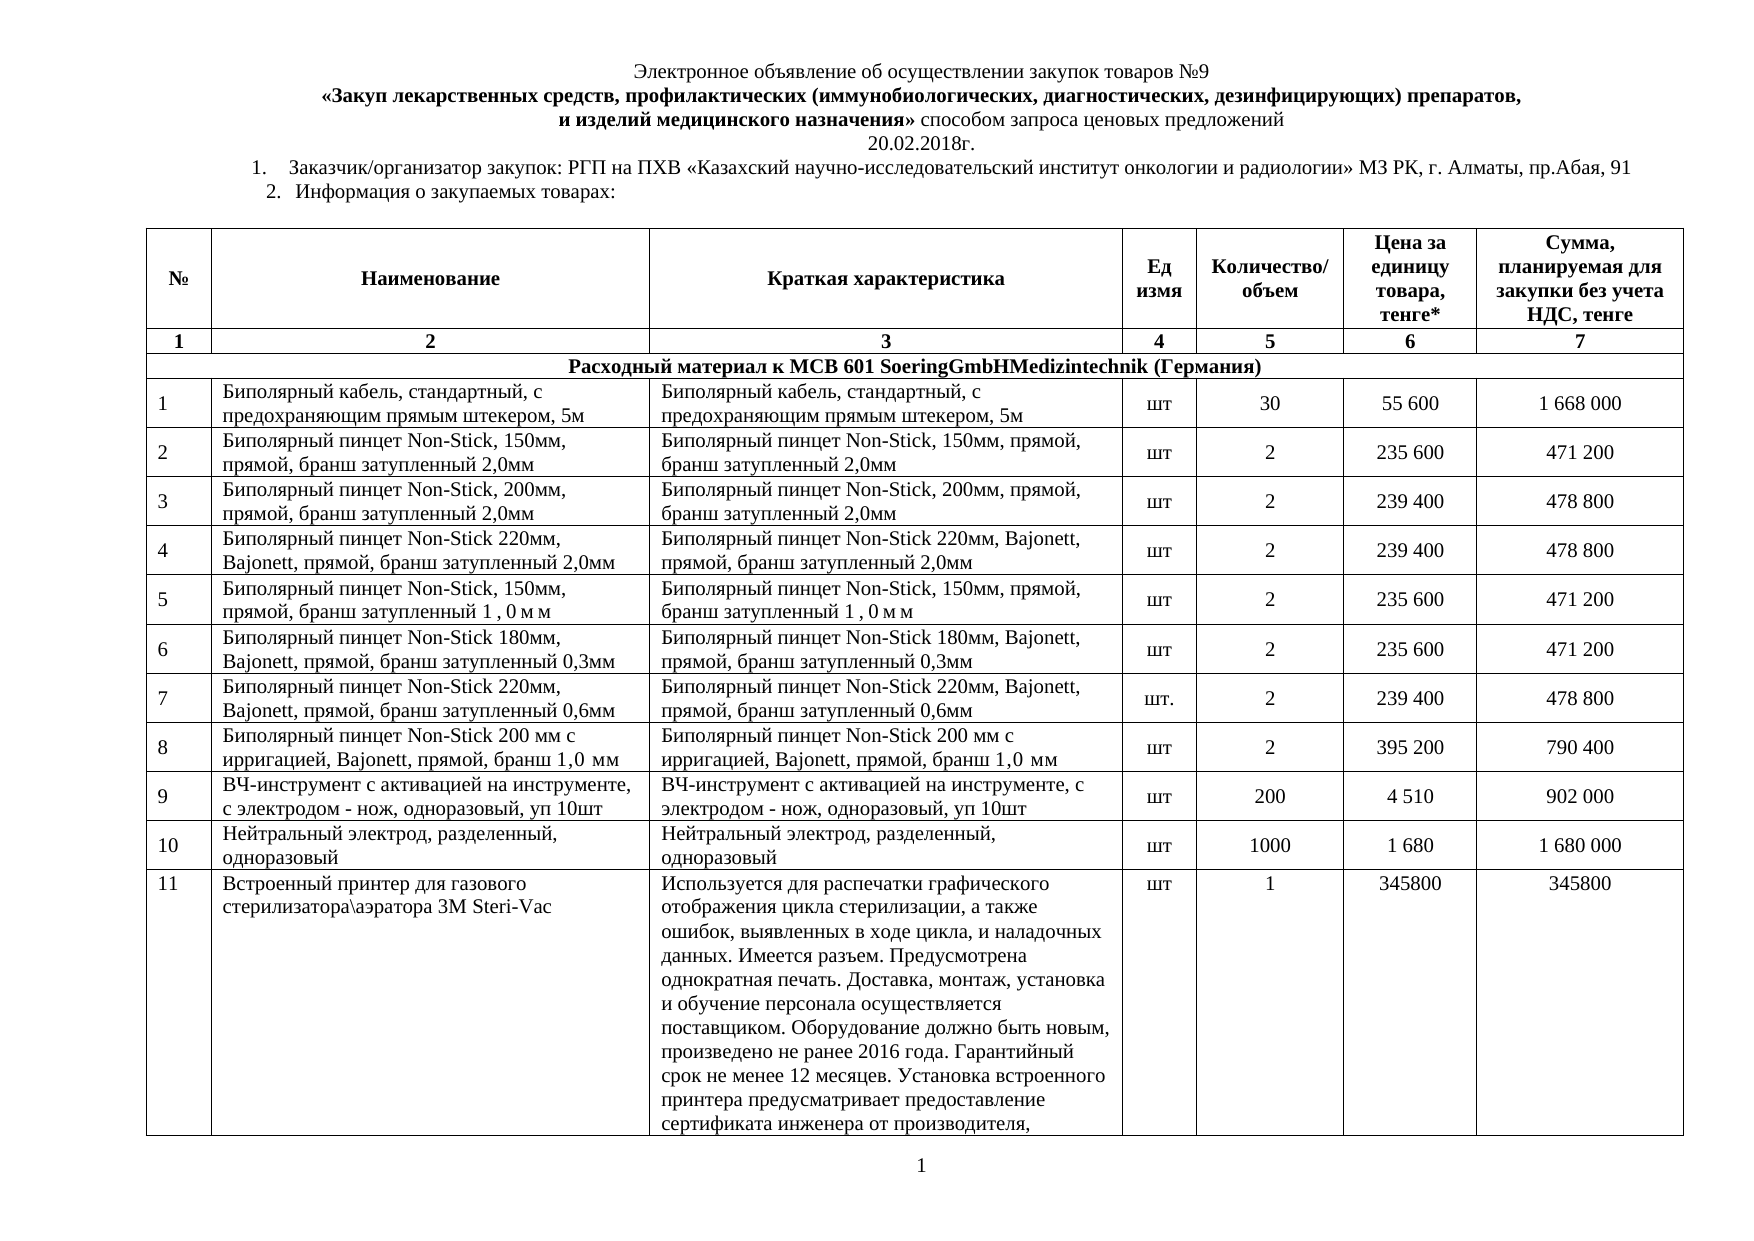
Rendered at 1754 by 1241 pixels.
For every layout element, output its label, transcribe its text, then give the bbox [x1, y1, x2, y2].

table_cell Биполярный пинцет Non-Stick 180мм, Bajonett, прямой, бранш затупленный 0,3мм [212, 625, 649, 673]
table_header Сумма, планируемая для закупки без учета НДС, тенге [1477, 229, 1683, 327]
table_cell Биполярный пинцет Non-Stick, 200мм, прямой, бранш затупленный 2,0мм [212, 477, 649, 525]
table_cell 395 200 [1344, 723, 1476, 771]
table_cell 3 [147, 477, 211, 525]
table_header Краткая характеристика [650, 229, 1122, 327]
table_cell 2 [1197, 477, 1343, 525]
table_cell шт. [1123, 674, 1196, 722]
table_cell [212, 870, 649, 1135]
table_cell 239 400 [1344, 526, 1476, 574]
table_cell 1 [147, 379, 211, 427]
text Электронное объявление об осуществлении закупок товаров №9 «Закуп лекарственных средств, профилактических (иммунобиологических, диагностических, дезинфицирующих) препаратов, [148, 59, 1695, 107]
table_cell Биполярный пинцет Non-Stick 220мм, Bajonett, прямой, бранш затупленный 2,0мм [212, 526, 649, 574]
table_cell 200 [1197, 772, 1343, 820]
table_cell 11 [147, 870, 211, 1135]
table_cell шт [1123, 625, 1196, 673]
table_header № [147, 229, 211, 327]
table_cell 1 680 [1344, 821, 1476, 869]
table_cell 55 600 [1344, 379, 1476, 427]
table_cell 790 400 [1477, 723, 1683, 771]
table_cell Биполярный пинцет Non-Stick 200 мм с ирригацией, Bajonett, прямой, бранш 1,0 мм [650, 723, 1122, 771]
table_cell 5 [1197, 329, 1343, 353]
table_cell Биполярный пинцет Non-Stick, 150мм, прямой, бранш затупленный 2,0мм [650, 428, 1122, 476]
table_cell Биполярный пинцет Non-Stick 200 мм с ирригацией, Bajonett, прямой, бранш 1,0 мм [212, 723, 649, 771]
table_cell 1 [147, 329, 211, 353]
table_cell Нейтральный электрод, разделенный, одноразовый [212, 821, 649, 869]
table_cell Биполярный пинцет Non-Stick 180мм, Bajonett, прямой, бранш затупленный 0,3мм [650, 625, 1122, 673]
table_cell 7 [147, 674, 211, 722]
table_cell шт [1123, 772, 1196, 820]
table_cell 2 [1197, 575, 1343, 623]
table_cell 471 200 [1477, 625, 1683, 673]
table_cell 8 [147, 723, 211, 771]
table_cell 345800 [1344, 870, 1476, 1135]
table_cell 4 [1123, 329, 1196, 353]
table_cell 2 [1197, 625, 1343, 673]
table_cell 235 600 [1344, 428, 1476, 476]
table_cell 2 [212, 329, 649, 353]
table_header Количество/объем [1197, 229, 1343, 327]
table_cell Биполярный пинцет Non-Stick, 150мм, прямой, бранш затупленный 1,0мм [650, 575, 1122, 623]
table_cell 10 [147, 821, 211, 869]
table_cell Расходный материал к МСВ 601 SoeringGmbHMedizintechnik (Германия) [147, 354, 1683, 378]
table_cell 2 [147, 428, 211, 476]
table_cell Биполярный пинцет Non-Stick 220мм, Bajonett, прямой, бранш затупленный 0,6мм [212, 674, 649, 722]
table_cell шт [1123, 575, 1196, 623]
table_header Ед измя [1123, 229, 1196, 327]
table_header Цена за единицу товара, тенге* [1344, 229, 1476, 327]
table_cell Биполярный пинцет Non-Stick 220мм, Bajonett, прямой, бранш затупленный 2,0мм [650, 526, 1122, 574]
table_cell Биполярный пинцет Non-Stick, 150мм, прямой, бранш затупленный 2,0мм [212, 428, 649, 476]
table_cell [650, 870, 1122, 1135]
table_cell 1000 [1197, 821, 1343, 869]
table_cell 3 [650, 329, 1122, 353]
table_cell 235 600 [1344, 575, 1476, 623]
table_cell 478 800 [1477, 477, 1683, 525]
table_cell 5 [147, 575, 211, 623]
table_cell Нейтральный электрод, разделенный, одноразовый [650, 821, 1122, 869]
table_cell 471 200 [1477, 428, 1683, 476]
table_cell Биполярный пинцет Non-Stick 220мм, Bajonett, прямой, бранш затупленный 0,6мм [650, 674, 1122, 722]
table_cell Биполярный кабель, стандартный, с предохраняющим прямым штекером, 5м [650, 379, 1122, 427]
table_cell Биполярный кабель, стандартный, с предохраняющим прямым штекером, 5м [212, 379, 649, 427]
table_cell шт [1123, 477, 1196, 525]
table_cell 478 800 [1477, 674, 1683, 722]
table_cell 471 200 [1477, 575, 1683, 623]
table_cell 345800 [1477, 870, 1683, 1135]
list Заказчик/организатор закупок: РГП на ПХВ «Казахский научно-исследовательский институт онкологии и радиологии» МЗ РК, г. Алматы, пр.Абая, 91 [251, 155, 1695, 179]
table_cell шт [1123, 428, 1196, 476]
table_cell 235 600 [1344, 625, 1476, 673]
table_cell 7 [1477, 329, 1683, 353]
table_cell шт [1123, 723, 1196, 771]
table_cell 4 [147, 526, 211, 574]
table_cell Биполярный пинцет Non-Stick, 200мм, прямой, бранш затупленный 2,0мм [650, 477, 1122, 525]
table_cell 6 [147, 625, 211, 673]
table_cell 1 668 000 [1477, 379, 1683, 427]
table_cell 30 [1197, 379, 1343, 427]
table_cell 902 000 [1477, 772, 1683, 820]
table_cell шт [1123, 870, 1196, 1135]
table_cell 2 [1197, 428, 1343, 476]
table_cell 1 [1197, 870, 1343, 1135]
table_cell 239 400 [1344, 477, 1476, 525]
table_cell 4 510 [1344, 772, 1476, 820]
table_cell 478 800 [1477, 526, 1683, 574]
text 20.02.2018г. [148, 131, 1695, 155]
text и изделий медицинского назначения» способом запроса ценовых предложений [148, 107, 1695, 131]
table_cell 2 [1197, 723, 1343, 771]
table_cell шт [1123, 379, 1196, 427]
table_cell 2 [1197, 526, 1343, 574]
table_cell 1 680 000 [1477, 821, 1683, 869]
table_cell шт [1123, 526, 1196, 574]
table_cell Биполярный пинцет Non-Stick, 150мм, прямой, бранш затупленный 1,0мм [212, 575, 649, 623]
list Информация о закупаемых товарах: [148, 179, 1695, 203]
table_header Наименование [212, 229, 649, 327]
table_cell ВЧ-инструмент с активацией на инструменте, с электродом - нож, одноразовый, уп 10шт [650, 772, 1122, 820]
table_cell 239 400 [1344, 674, 1476, 722]
table_cell 2 [1197, 674, 1343, 722]
table_cell шт [1123, 821, 1196, 869]
table_cell 9 [147, 772, 211, 820]
table_cell 6 [1344, 329, 1476, 353]
table_cell ВЧ-инструмент с активацией на инструменте, с электродом - нож, одноразовый, уп 10шт [212, 772, 649, 820]
